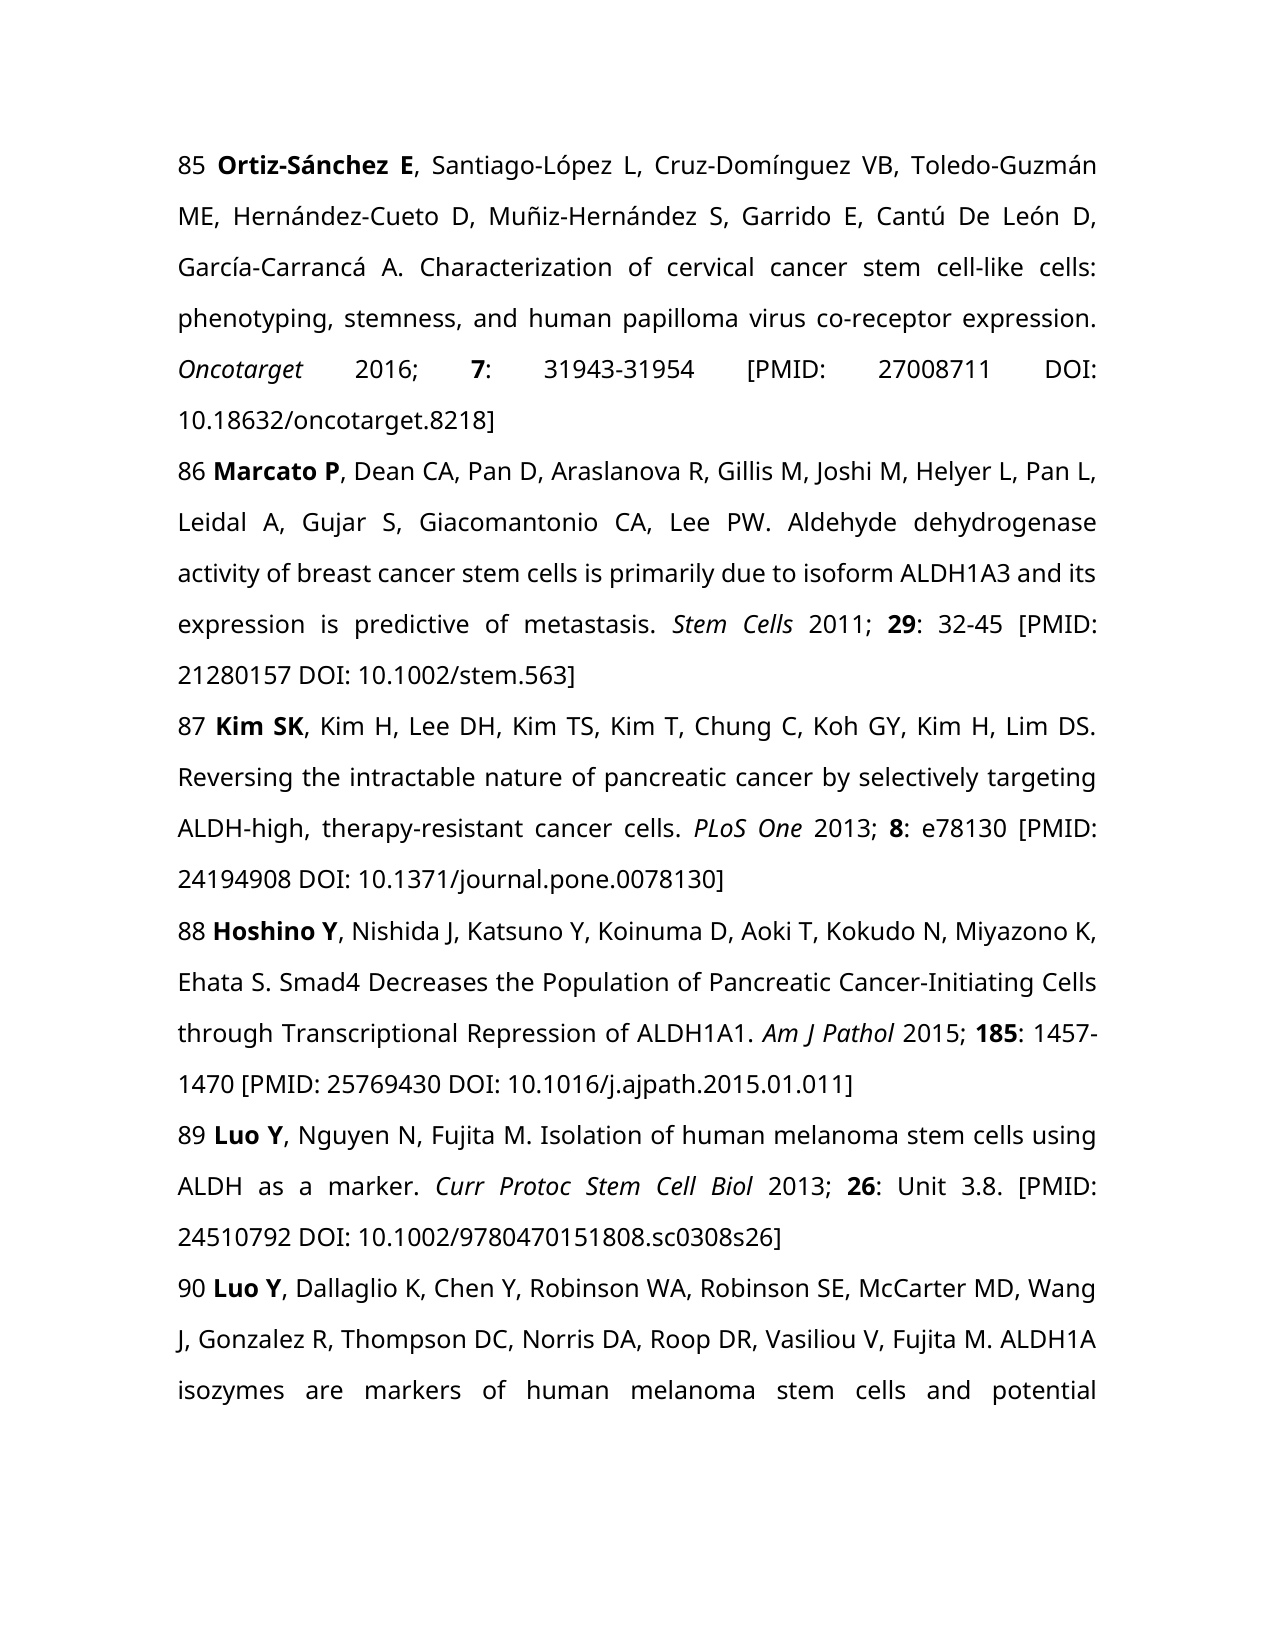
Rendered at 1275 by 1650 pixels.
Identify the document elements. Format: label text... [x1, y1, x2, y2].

text 85 Ortiz-Sánchez E, Santiago-López L, Cruz-Domínguez VB, Toledo-Guzmán ME, Hernández-Cueto D, Muñiz-Hernández S, Garrido E, Cantú De León D, García-Carrancá A. Characterization of cervical cancer stem cell-like cells: phenotyping, stemness, and human papilloma virus co-receptor expression. Oncotarget 2016; 7: 31943-31954 [PMID: 27008711 DOI: 10.18632/oncotarget.8218] [177, 148, 1098, 437]
text 88 Hoshino Y, Nishida J, Katsuno Y, Koinuma D, Aoki T, Kokudo N, Miyazono K, Ehata S. Smad4 Decreases the Population of Pancreatic Cancer-Initiating Cells through Transcriptional Repression of ALDH1A1. Am J Pathol 2015; 185: 1457-1470 [PMID: 25769430 DOI: 10.1016/j.ajpath.2015.01.011] [177, 913, 1098, 1100]
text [177, 1271, 1098, 1407]
text 89 Luo Y, Nguyen N, Fujita M. Isolation of human melanoma stem cells using ALDH as a marker. Curr Protoc Stem Cell Biol 2013; 26: Unit 3.8. [PMID: 24510792 DOI: 10.1002/9780470151808.sc0308s26] [177, 1117, 1098, 1253]
text 87 Kim SK, Kim H, Lee DH, Kim TS, Kim T, Chung C, Koh GY, Kim H, Lim DS. Reversing the intractable nature of pancreatic cancer by selectively targeting ALDH-high, therapy-resistant cancer cells. PLoS One 2013; 8: e78130 [PMID: 24194908 DOI: 10.1371/journal.pone.0078130] [177, 709, 1098, 896]
text 86 Marcato P, Dean CA, Pan D, Araslanova R, Gillis M, Joshi M, Helyer L, Pan L, Leidal A, Gujar S, Giacomantonio CA, Lee PW. Aldehyde dehydrogenase activity of breast cancer stem cells is primarily due to isoform ALDH1A3 and its expression is predictive of metastasis. Stem Cells 2011; 29: 32-45 [PMID: 21280157 DOI: 10.1002/stem.563] [177, 454, 1098, 692]
